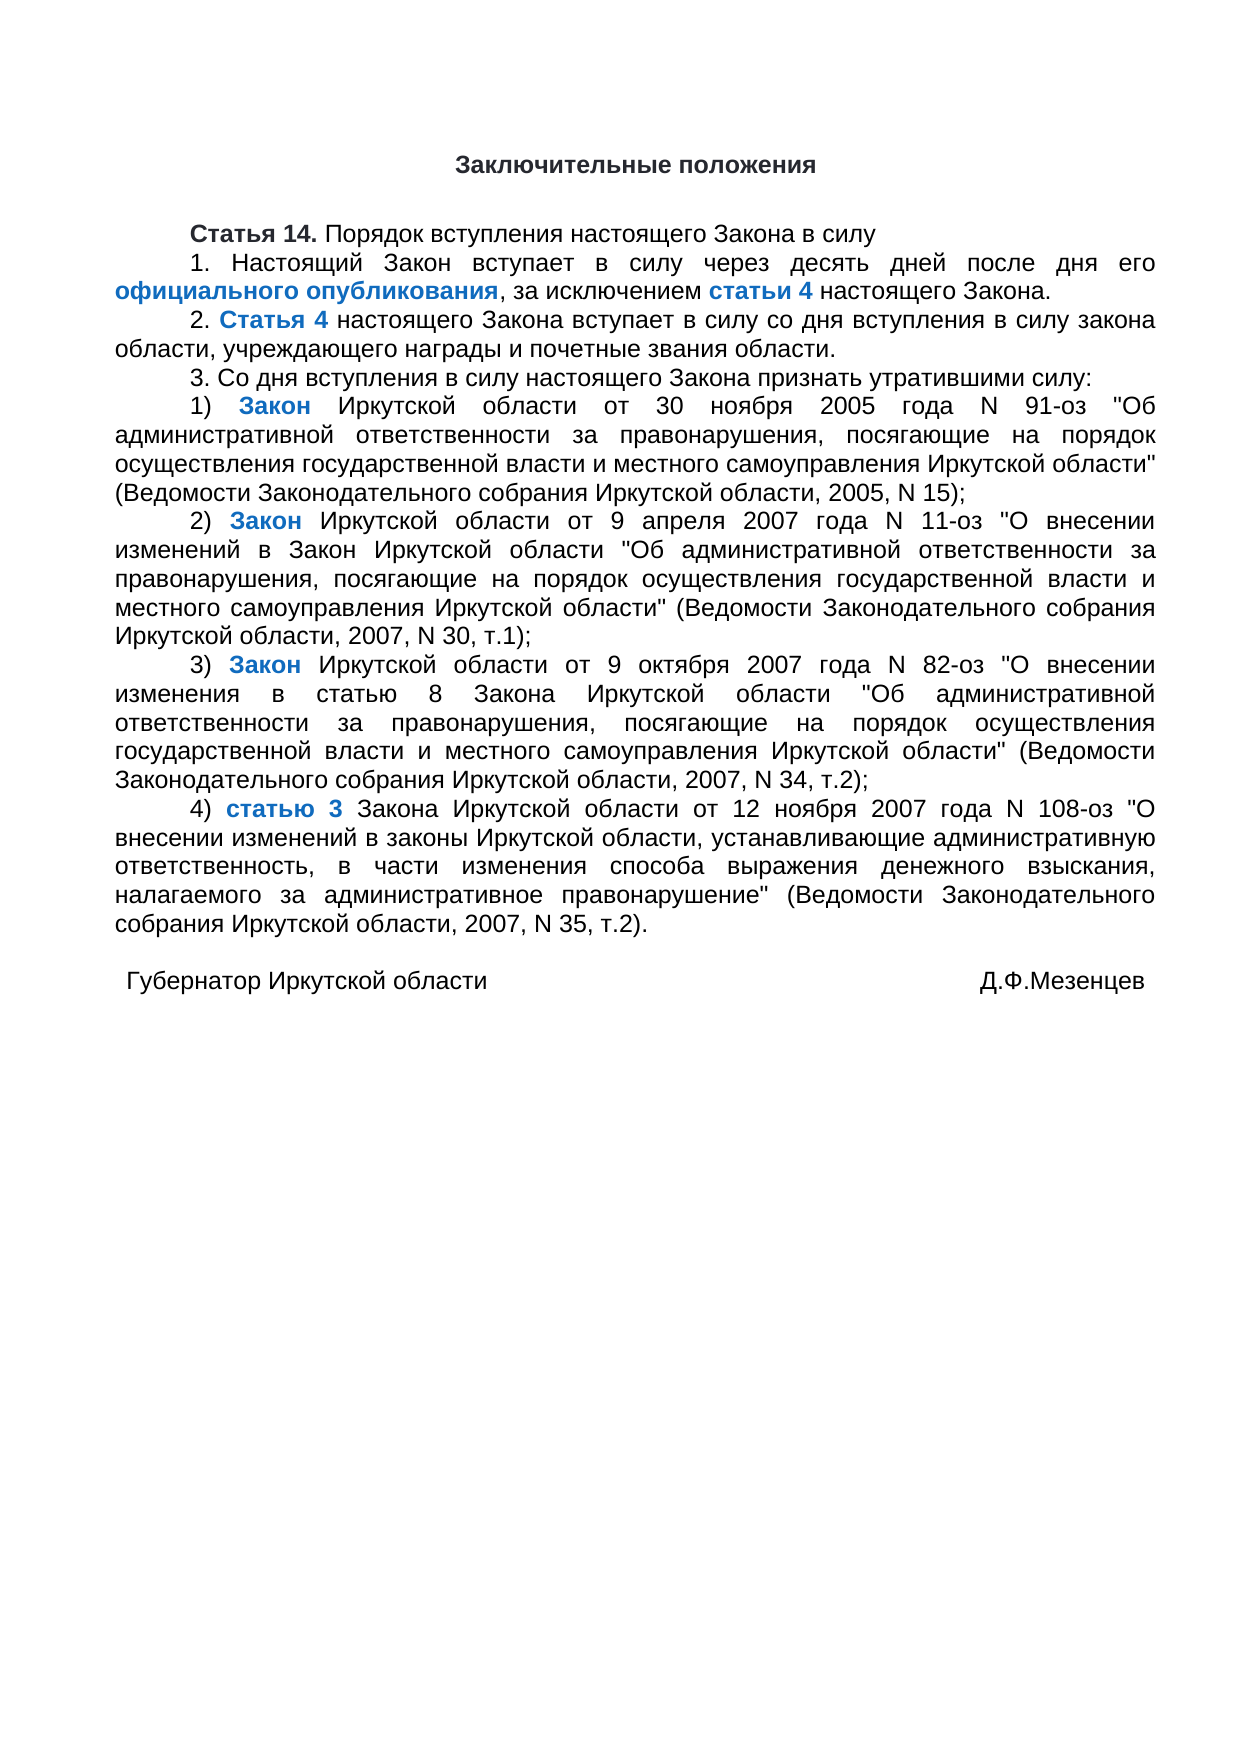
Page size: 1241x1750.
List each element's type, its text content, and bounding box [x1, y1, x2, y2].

text 3) Закон Иркутской области от 9 октября 2007 года N 82-оз "О внесении изменения в статью 8 Закона Иркутской области "Об административной ответственности за правонарушения, посягающие на порядок осуществления государственной власти и местного самоуправления Иркутской области" (Ведомости Законодательного собрания Иркутской области, 2007, N 34, т.2); [114, 650, 1157, 794]
text 4) статью 3 Закона Иркутской области от 12 ноября 2007 года N 108-оз "О внесении изменений в законы Иркутской области, устанавливающие административную ответственность, в части изменения способа выражения денежного взыскания, налагаемого за административное правонарушение" (Ведомости Законодательного собрания Иркутской области, 2007, N 35, т.2). [114, 794, 1157, 937]
text 2. Статья 4 настоящего Закона вступает в силу со дня вступления в силу закона области, учреждающего награды и почетные звания области. [114, 305, 1157, 362]
text 1. Настоящий Закон вступает в силу через десять дней после дня его официального опубликования, за исключением статьи 4 настоящего Закона. [114, 247, 1157, 305]
text Статья 14. Порядок вступления настоящего Закона в силу [189, 219, 1157, 247]
text 3. Со дня вступления в силу настоящего Закона признать утратившими силу: [114, 362, 1157, 391]
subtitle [114, 150, 1157, 179]
text 1) Закон Иркутской области от 30 ноября 2005 года N 91-оз "Об административной ответственности за правонарушения, посягающие на порядок осуществления государственной власти и местного самоуправления Иркутской области" (Ведомости Законодательного собрания Иркутской области, 2005, N 15); [114, 391, 1157, 506]
table_header Д.Ф.Мезенцев [809, 966, 1156, 995]
text 2) Закон Иркутской области от 9 апреля 2007 года N 11-оз "О внесении изменений в Закон Иркутской области "Об административной ответственности за правонарушения, посягающие на порядок осуществления государственной власти и местного самоуправления Иркутской области" (Ведомости Законодательного собрания Иркутской области, 2007, N 30, т.1); [114, 506, 1157, 650]
table_header Губернатор Иркутской области [115, 966, 809, 995]
